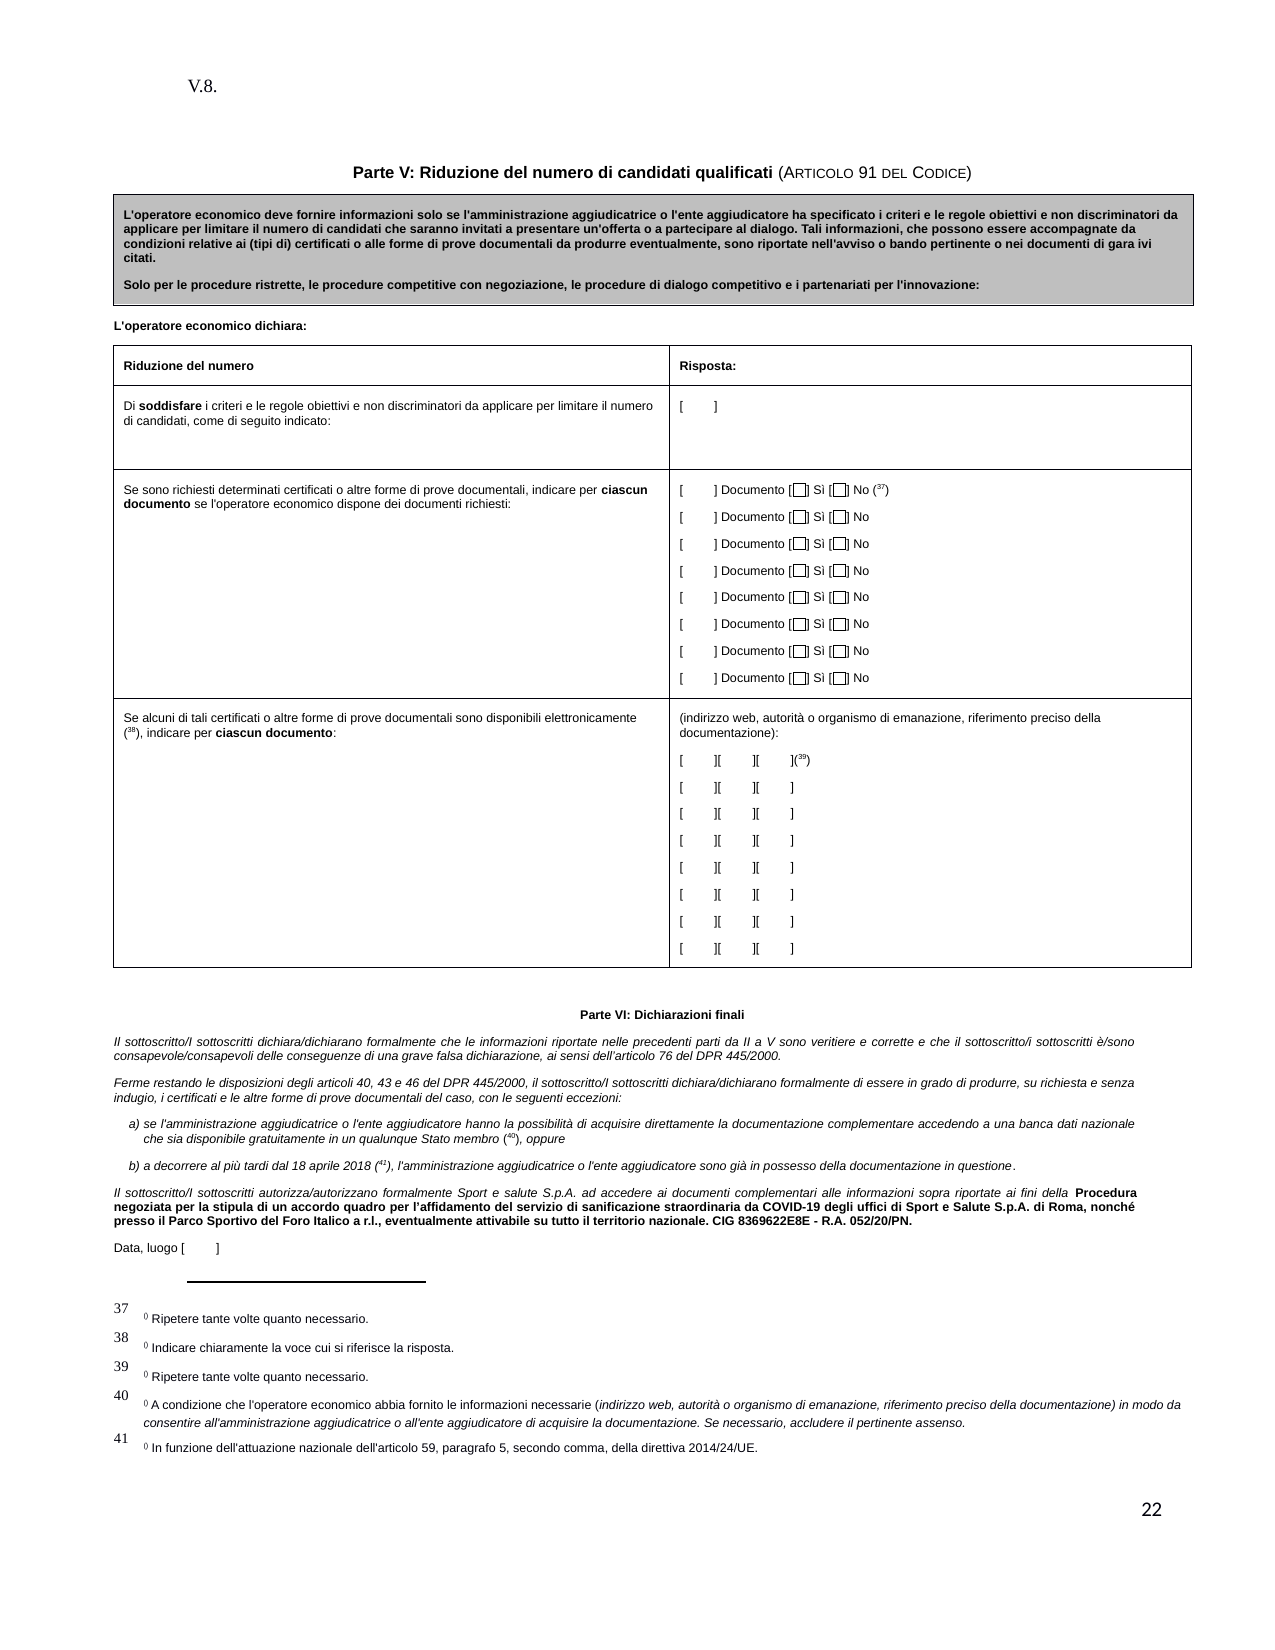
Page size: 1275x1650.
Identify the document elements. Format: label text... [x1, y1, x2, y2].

list a decorrere al più tardi dal 18 aprile 2018 (), l'amministrazione aggiudicatrice o l'ente aggiudicatore sono già in possesso della documentazione in questione. [128, 1158, 1137, 1173]
text L'operatore economico dichiara: [114, 318, 1137, 332]
table_cell Se alcuni di tali certificati o altre forme di prove documentali sono disponibili elettronicamente (), indicare per ciascun documento: [114, 699, 669, 967]
table_cell (indirizzo web, autorità o organismo di emanazione, riferimento preciso della documentazione): [ ][ ][ ]() [ ][ ][ ] [ ][ ][ ] [ ][ ][ ] [ ][ ][ ] [ ][ ][ ] [ ][ ][ ] [ ][ ][ ] [670, 699, 1191, 967]
text Parte V: Riduzione del numero di candidati qualificati (Articolo 91 del Codice) [187, 162, 1137, 182]
table_cell Di soddisfare i criteri e le regole obiettivi e non discriminatori da applicare per limitare il numero di candidati, come di seguito indicato: [114, 386, 669, 469]
list se l'amministrazione aggiudicatrice o l'ente aggiudicatore hanno la possibilità di acquisire direttamente la documentazione complementare accedendo a una banca dati nazionale che sia disponibile gratuitamente in un qualunque Stato membro (), oppure [128, 1117, 1137, 1146]
table_cell [ ] [670, 386, 1191, 469]
text Data, luogo [ ] [114, 1241, 1137, 1255]
text Il sottoscritto/I sottoscritti autorizza/autorizzano formalmente Sport e salute S.p.A. ad accedere ai documenti complementari alle informazioni sopra riportate ai fini della Procedura negoziata per la stipula di un accordo quadro per l’affidamento del servizio di sanificazione straordinaria da COVID-19 degli uffici di Sport e Salute S.p.A. di Roma, nonché presso il Parco Sportivo del Foro Italico a r.l., eventualmente attivabile su tutto il territorio nazionale. CIG 8369622E8E - R.A. 052/20/PN. [114, 1185, 1137, 1228]
table_cell Se sono richiesti determinati certificati o altre forme di prove documentali, indicare per ciascun documento se l'operatore economico dispone dei documenti richiesti: [114, 470, 669, 697]
title Parte VI: Dichiarazioni finali [187, 1008, 1137, 1022]
text Ferme restando le disposizioni degli articoli 40, 43 e 46 del DPR 445/2000, il sottoscritto/I sottoscritti dichiara/dichiarano formalmente di essere in grado di produrre, su richiesta e senza indugio, i certificati e le altre forme di prove documentali del caso, con le seguenti eccezioni: [114, 1076, 1137, 1104]
table_header L'operatore economico deve fornire informazioni solo se l'amministrazione aggiudicatrice o l'ente aggiudicatore ha specificato i criteri e le regole obiettivi e non discriminatori da applicare per limitare il numero di candidati che saranno invitati a presentare un'offerta o a partecipare al dialogo. Tali informazioni, che possono essere accompagnate da condizioni relative ai (tipi di) certificati o alle forme di prove documentali da produrre eventualmente, sono riportate nell'avviso o bando pertinente o nei documenti di gara ivi citati. Solo per le procedure ristrette, le procedure competitive con negoziazione, le procedure di dialogo competitivo e i partenariati per l'innovazione: [114, 195, 1193, 304]
text Il sottoscritto/I sottoscritti dichiara/dichiarano formalmente che le informazioni riportate nelle precedenti parti da II a V sono veritiere e corrette e che il sottoscritto/i sottoscritti è/sono consapevole/consapevoli delle conseguenze di una grave falsa dichiarazione, ai sensi dell’articolo 76 del DPR 445/2000. [114, 1034, 1137, 1063]
table_header Riduzione del numero [114, 346, 669, 385]
table_header Risposta: [670, 346, 1191, 385]
table_cell [ ] Documento [] Sì [] No () [ ] Documento [] Sì [] No [ ] Documento [] Sì [] No [ ] Documento [] Sì [] No [ ] Documento [] Sì [] No [ ] Documento [] Sì [] No [ ] Documento [] Sì [] No [ ] Documento [] Sì [] No [670, 470, 1191, 697]
